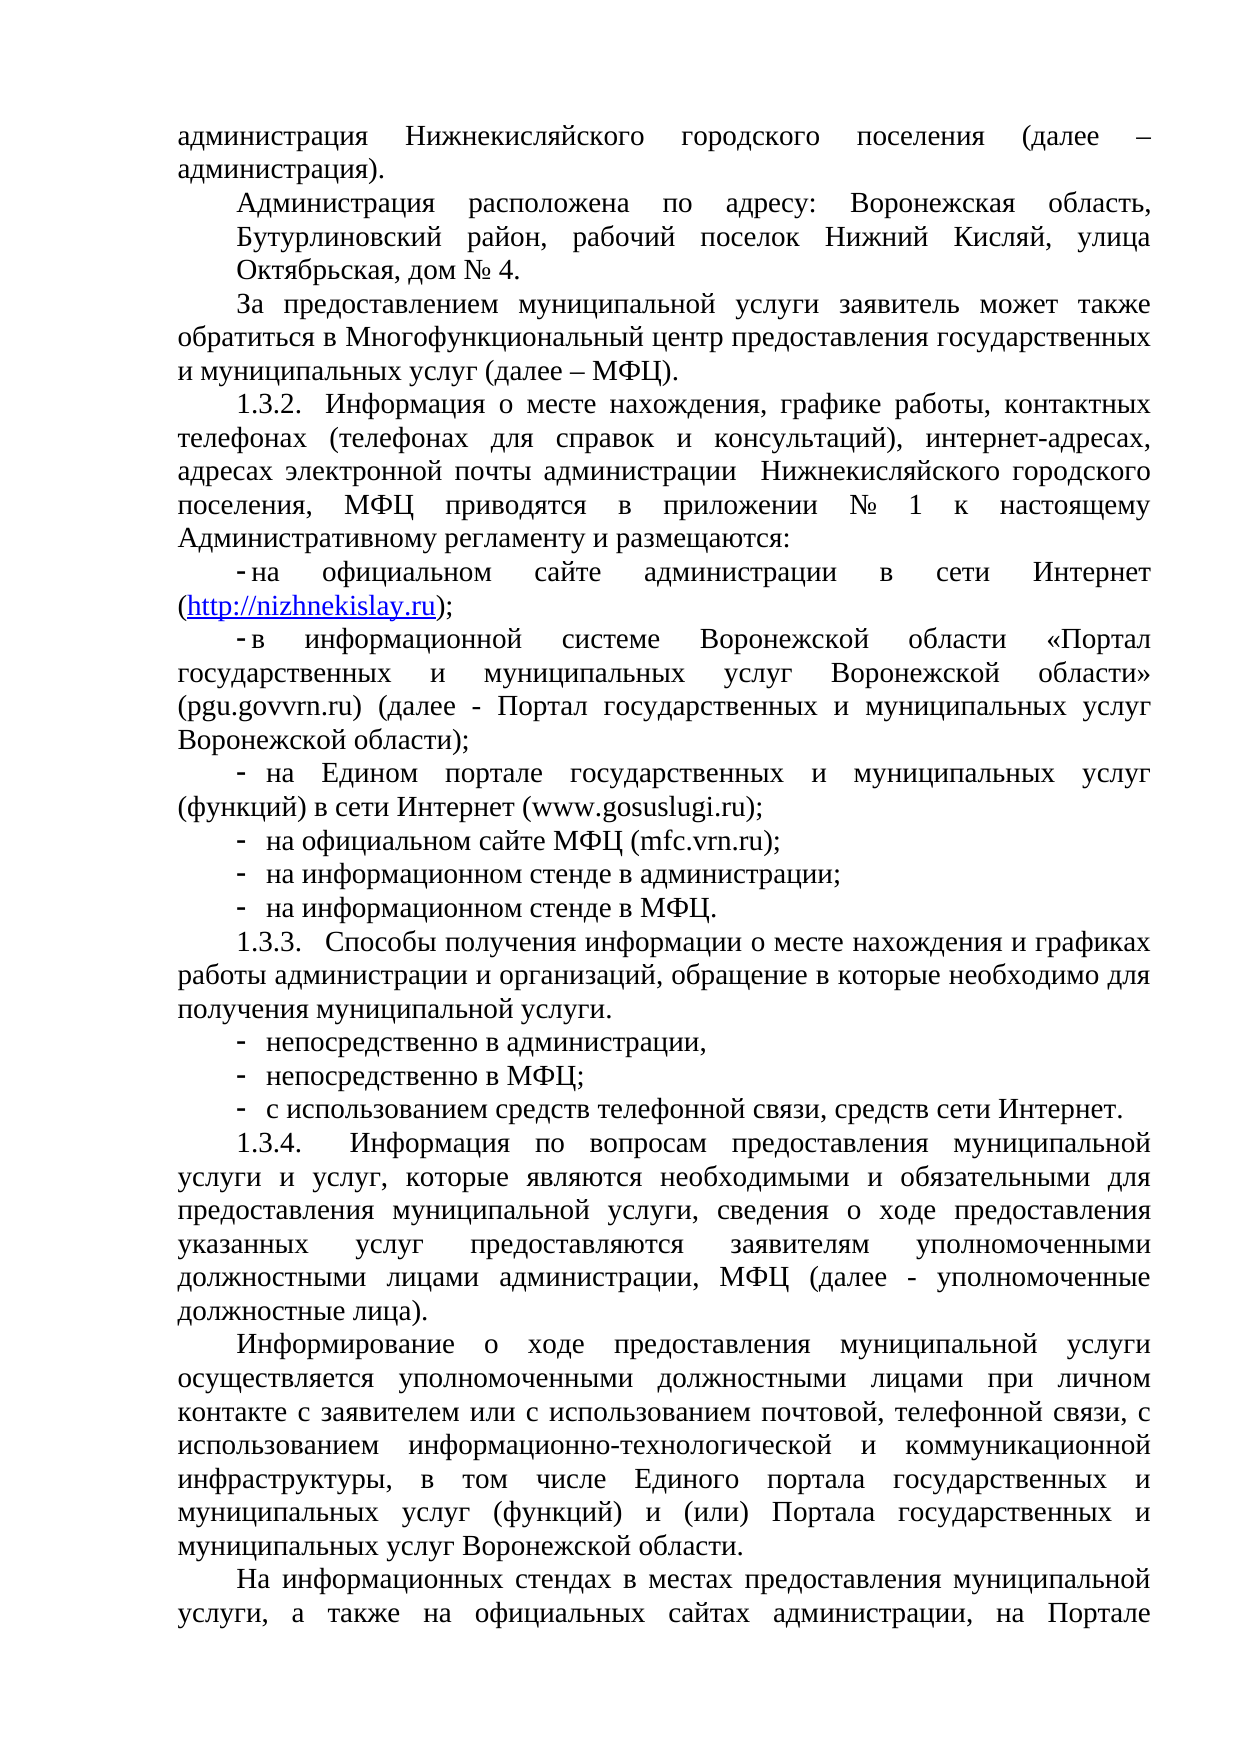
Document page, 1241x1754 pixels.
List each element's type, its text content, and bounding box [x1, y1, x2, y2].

list с использованием средств телефонной связи, средств сети Интернет. [236, 1092, 1152, 1125]
text Информирование о ходе предоставления муниципальной услуги осуществляется уполномоченными должностными лицами при личном контакте с заявителем или с использованием почтовой, телефонной связи, с использованием информационно-технологической и коммуникационной инфраструктуры, в том числе Единого портала государственных и муниципальных услуг (функций) и (или) Портала государственных и муниципальных услуг Воронежской области. [177, 1327, 1152, 1561]
list непосредственно в администрации, [236, 1024, 1152, 1058]
list на информационном стенде в администрации; [177, 856, 1152, 890]
list на официальном сайте МФЦ (mfc.vrn.ru); [177, 823, 1152, 856]
list в информационной системе Воронежской области «Портал государственных и муниципальных услуг Воронежской области» (pgu.govvrn.ru) (далее - Портал государственных и муниципальных услуг Воронежской области); [177, 621, 1152, 756]
list непосредственно в МФЦ; [236, 1058, 1152, 1092]
list на информационном стенде в МФЦ. [177, 890, 1152, 924]
list Способы получения информации о месте нахождения и графиках работы администрации и организаций, обращение в которые необходимо для получения муниципальной услуги. [177, 924, 1152, 1024]
list на Едином портале государственных и муниципальных услуг (функций) в сети Интернет (www.gosuslugi.ru); [177, 756, 1152, 823]
list Информация о месте нахождения, графике работы, контактных телефонах (телефонах для справок и консультаций), интернет-адресах, адресах электронной почты администрации Нижнекисляйского городского поселения, МФЦ приводятся в приложении № 1 к настоящему Административному регламенту и размещаются: [177, 386, 1152, 554]
list на официальном сайте администрации в сети Интернет (); [177, 554, 1152, 621]
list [177, 118, 1152, 185]
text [177, 1561, 1152, 1628]
text Администрация расположена по адресу: Воронежская область, Бутурлиновский район, рабочий поселок Нижний Кисляй, улица Октябрьская, дом № 4. [236, 185, 1152, 286]
list Информация по вопросам предоставления муниципальной услуги и услуг, которые являются необходимыми и обязательными для предоставления муниципальной услуги, сведения о ходе предоставления указанных услуг предоставляются заявителям уполномоченными должностными лицами администрации, МФЦ (далее - уполномоченные должностные лица). [177, 1125, 1152, 1327]
text За предоставлением муниципальной услуги заявитель может также обратиться в Многофункциональный центр предоставления государственных и муниципальных услуг (далее – МФЦ). [177, 286, 1152, 386]
